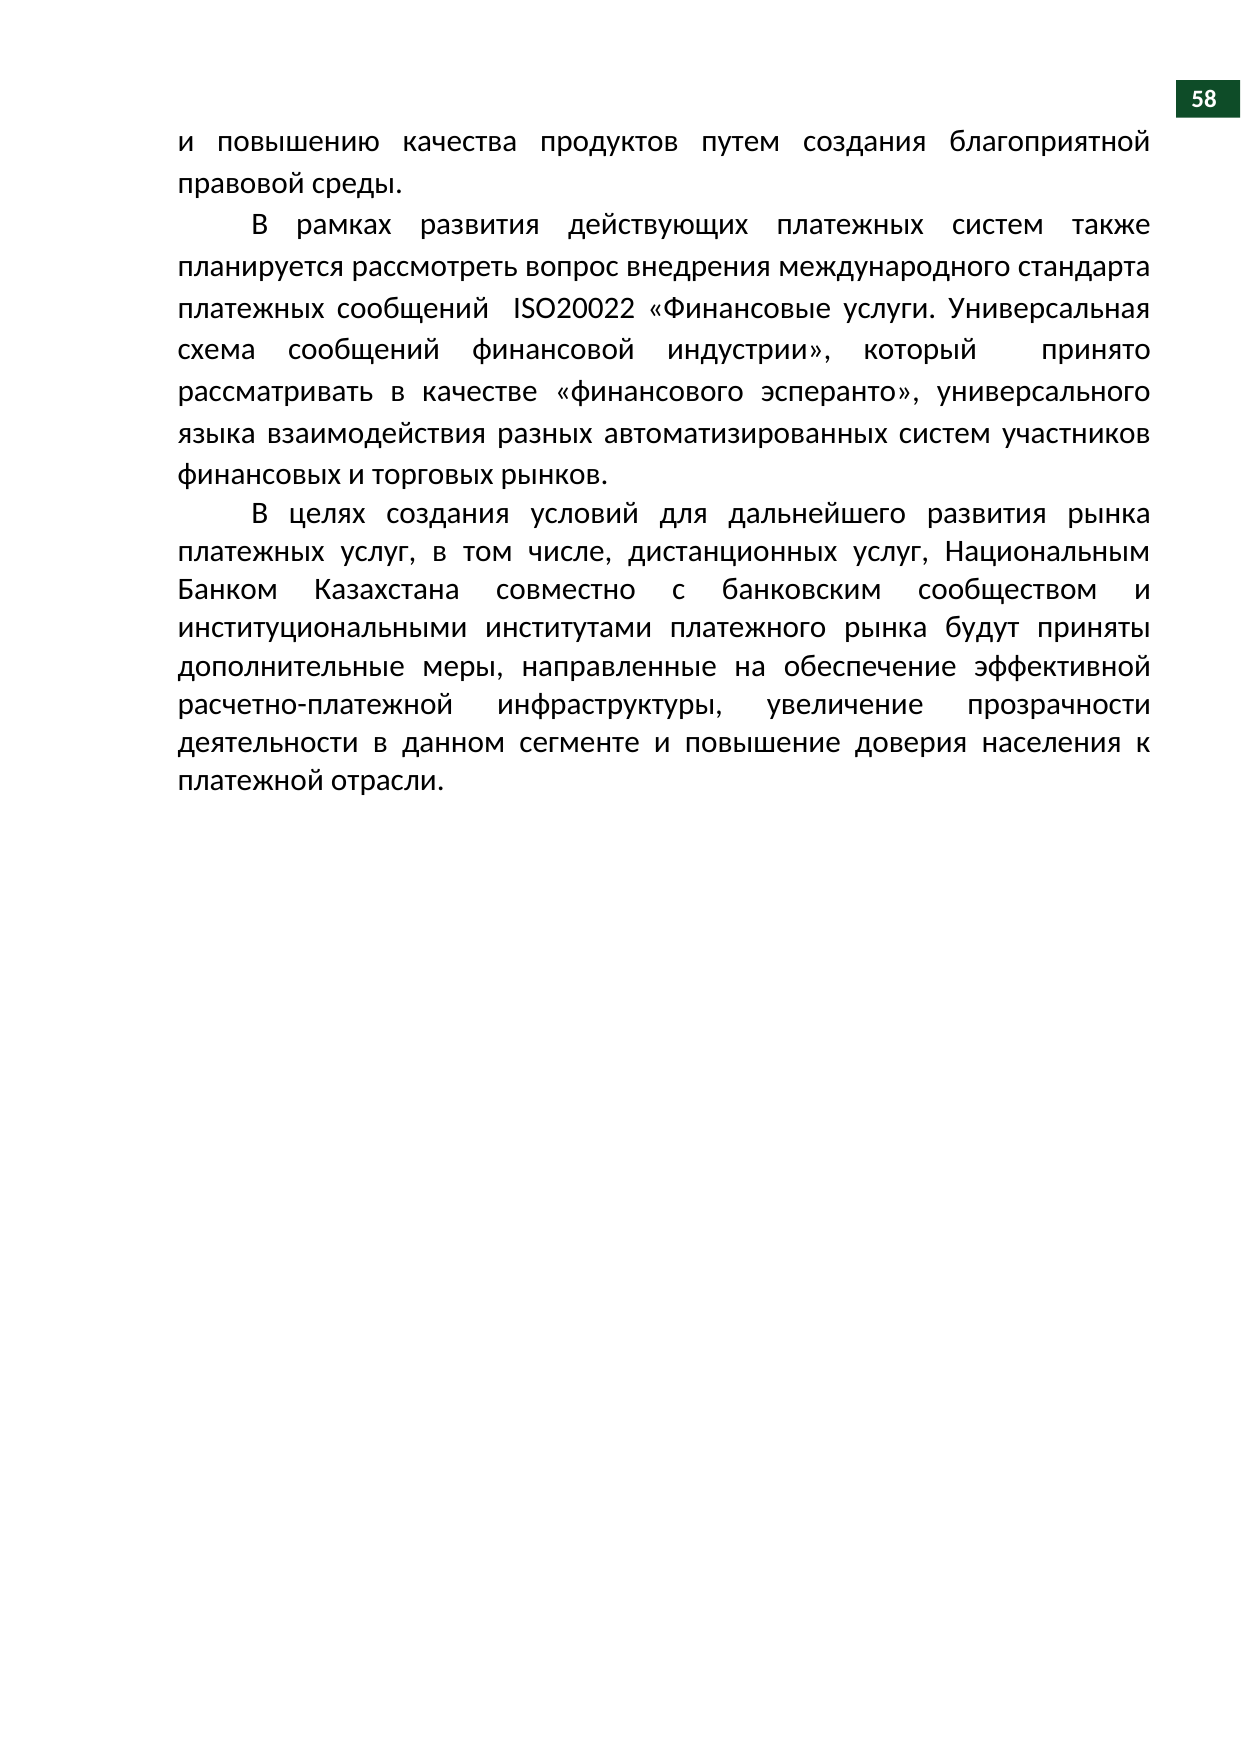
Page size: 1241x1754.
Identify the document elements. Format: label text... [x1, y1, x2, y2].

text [177, 118, 1152, 201]
text В целях создания условий для дальнейшего развития рынка платежных услуг, в том числе, дистанционных услуг, Национальным Банком Казахстана совместно с банковским сообществом и институциональными институтами платежного рынка будут приняты дополнительные меры, направленные на обеспечение эффективной расчетно-платежной инфраструктуры, увеличение прозрачности деятельности в данном сегменте и повышение доверия населения к платежной отрасли. [177, 493, 1152, 798]
text В рамках развития действующих платежных систем также планируется рассмотреть вопрос внедрения международного стандарта платежных сообщений ISO20022 «Финансовые услуги. Универсальная схема сообщений финансовой индустрии», который принято рассматривать в качестве «финансового эсперанто», универсального языка взаимодействия разных автоматизированных систем участников финансовых и торговых рынков. [177, 201, 1152, 493]
